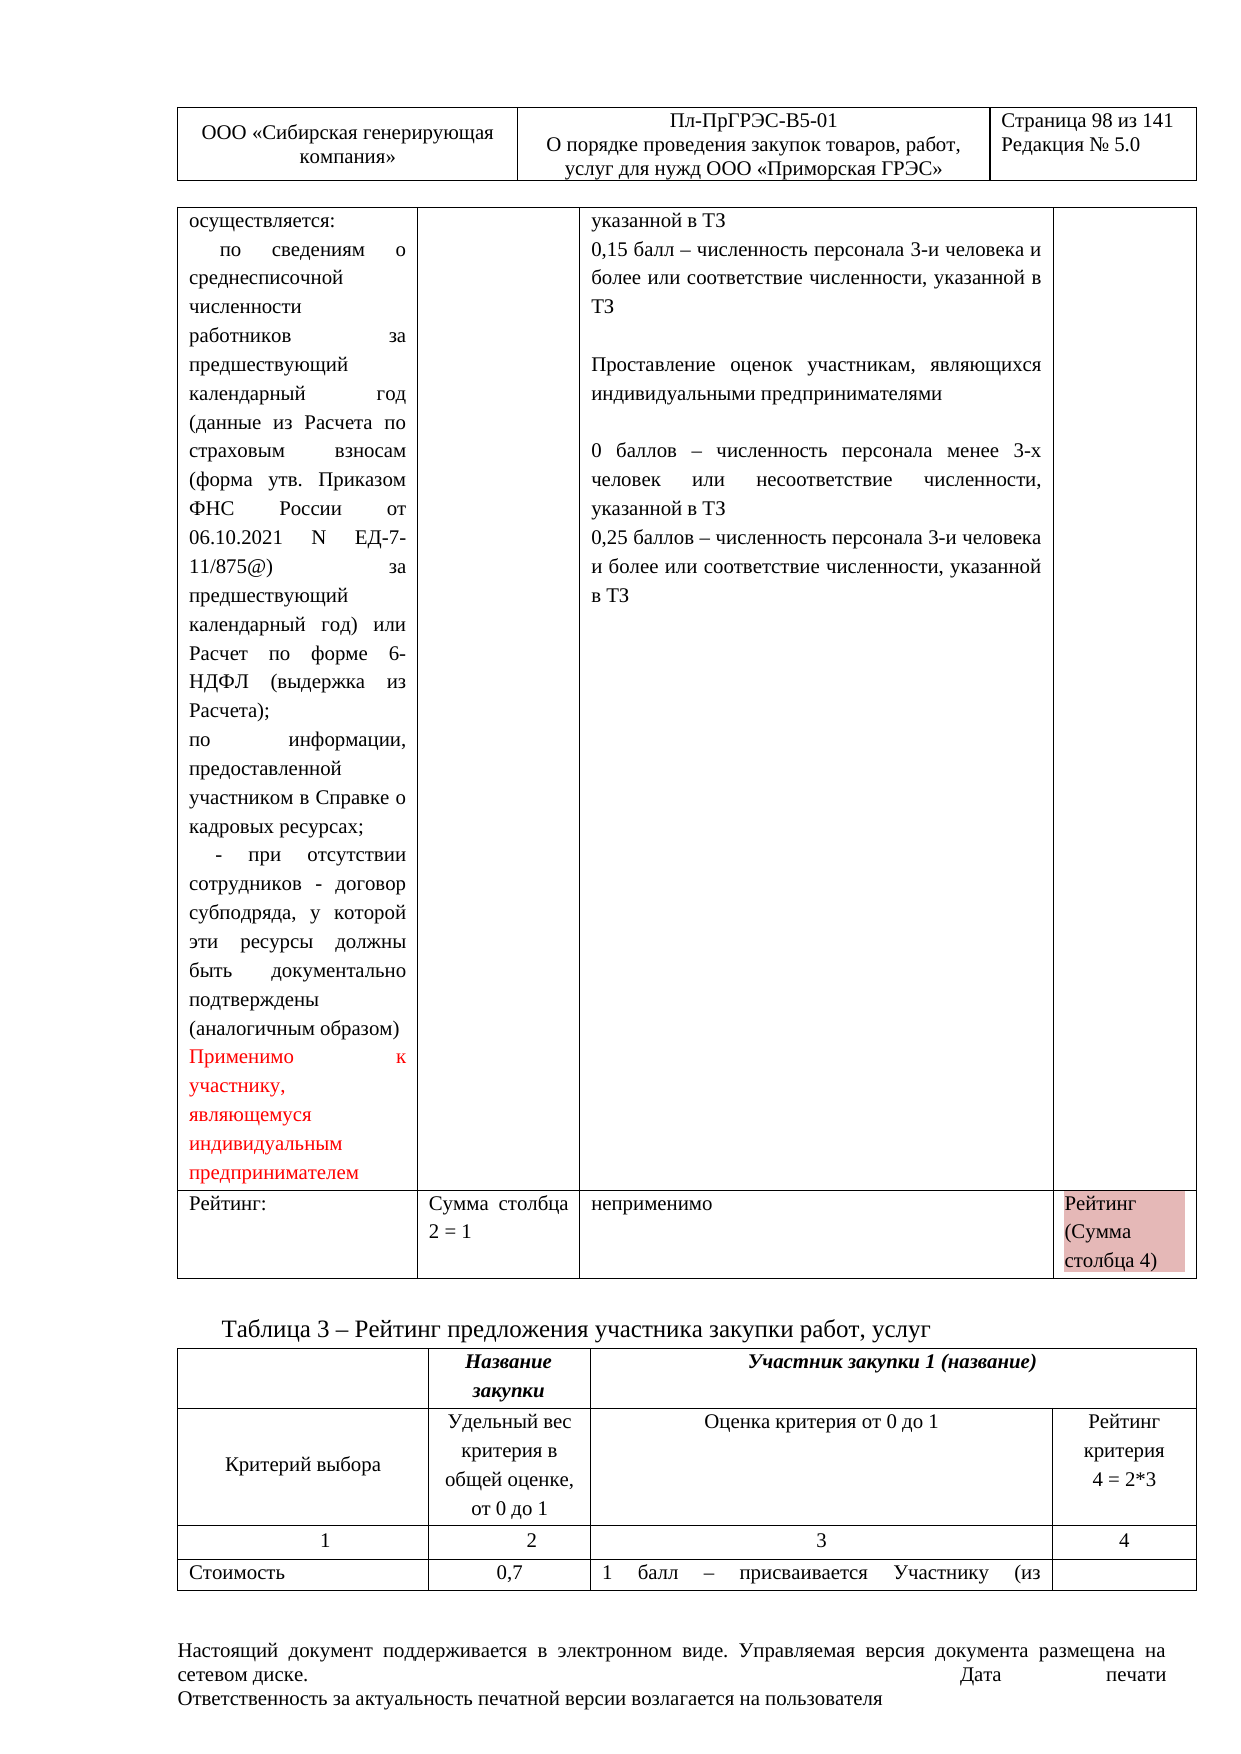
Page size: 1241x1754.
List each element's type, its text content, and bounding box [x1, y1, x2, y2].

table_cell Рейтинг: [178, 1191, 417, 1278]
table_cell 2 [429, 1526, 590, 1559]
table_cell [591, 1560, 1052, 1590]
table_header [178, 1349, 428, 1408]
table_cell [1053, 1560, 1196, 1590]
table_cell Рейтинг (Сумма столбца 4) [1054, 1191, 1196, 1278]
table_header Название закупки [429, 1349, 590, 1408]
table_cell Стоимость [178, 1560, 428, 1590]
table_cell - [418, 208, 579, 1189]
table_cell 4 [1053, 1526, 1196, 1559]
table_cell [1054, 208, 1196, 1189]
table_header Участник закупки 1 (название) [591, 1349, 1196, 1408]
table_cell Рейтинг критерия 4 = 2*3 [1053, 1409, 1196, 1525]
table_cell 0,7 [429, 1560, 590, 1590]
table_cell 3 [591, 1526, 1052, 1559]
table_cell неприменимо [580, 1191, 1053, 1278]
table_cell Удельный вес критерия в общей оценке, от 0 до 1 [429, 1409, 590, 1525]
table_cell Сумма столбца 2 = 1 [418, 1191, 579, 1278]
table_cell Критерий выбора [178, 1409, 428, 1525]
table_cell 1 [178, 1526, 428, 1559]
text Таблица 3 – Рейтинг предложения участника закупки работ, услуг [177, 1314, 1166, 1342]
table_cell Оценка критерия от 0 до 1 [591, 1409, 1052, 1525]
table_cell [580, 208, 1053, 1189]
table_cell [178, 208, 417, 1189]
